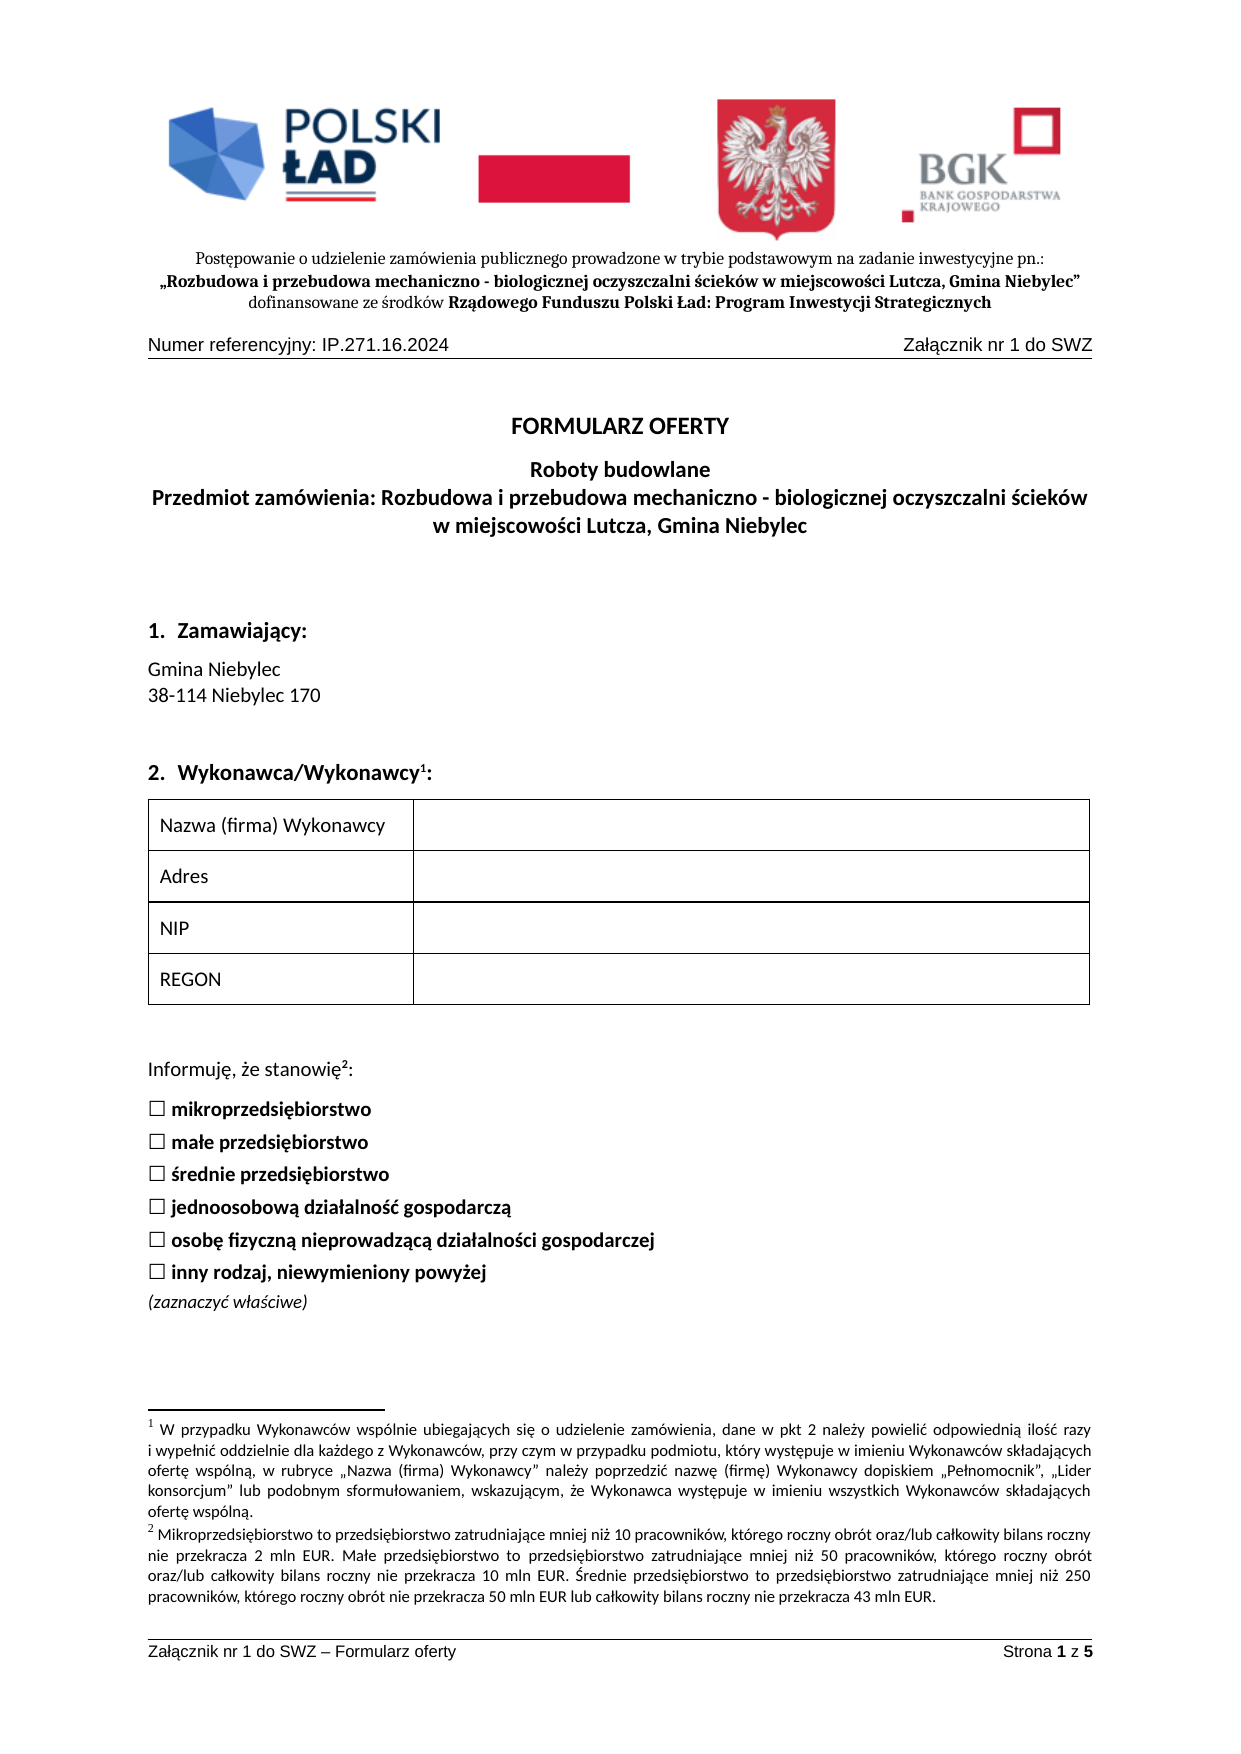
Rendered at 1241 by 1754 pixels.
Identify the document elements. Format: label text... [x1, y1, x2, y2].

text FORMULARZ OFERTY [148, 410, 1092, 440]
text (zaznaczyć właściwe) [148, 1290, 1092, 1313]
table_cell [414, 954, 1089, 1004]
list Zamawiający: [148, 616, 1092, 644]
table_cell [414, 851, 1089, 901]
text mikroprzedsiębiorstwo [148, 1094, 1092, 1123]
text 38-114 Niebylec 170 [148, 682, 1092, 707]
list Wykonawca/Wykonawcy: [148, 758, 1092, 786]
text osobę fizyczną nieprowadzącą działalności gospodarczej [148, 1225, 1092, 1253]
text Roboty budowlane [148, 456, 1092, 483]
text Przedmiot zamówienia: Rozbudowa i przebudowa mechaniczno - biologicznej oczyszczalni ścieków w miejscowości Lutcza, Gmina Niebylec [148, 483, 1092, 539]
table_header Nazwa (firma) Wykonawcy [149, 800, 413, 850]
table_header [414, 800, 1089, 850]
text Informuję, że stanowię: [148, 1056, 1092, 1082]
text inny rodzaj, niewymieniony powyżej [148, 1257, 1092, 1286]
text małe przedsiębiorstwo [148, 1127, 1092, 1155]
table_cell [414, 903, 1089, 953]
table_cell NIP [149, 903, 413, 953]
table_cell REGON [149, 954, 413, 1004]
text średnie przedsiębiorstwo [148, 1159, 1092, 1188]
picture [147, 73, 1091, 249]
table_cell Adres [149, 851, 413, 901]
text Gmina Niebylec [148, 656, 1092, 682]
text jednoosobową działalność gospodarczą [148, 1192, 1092, 1221]
